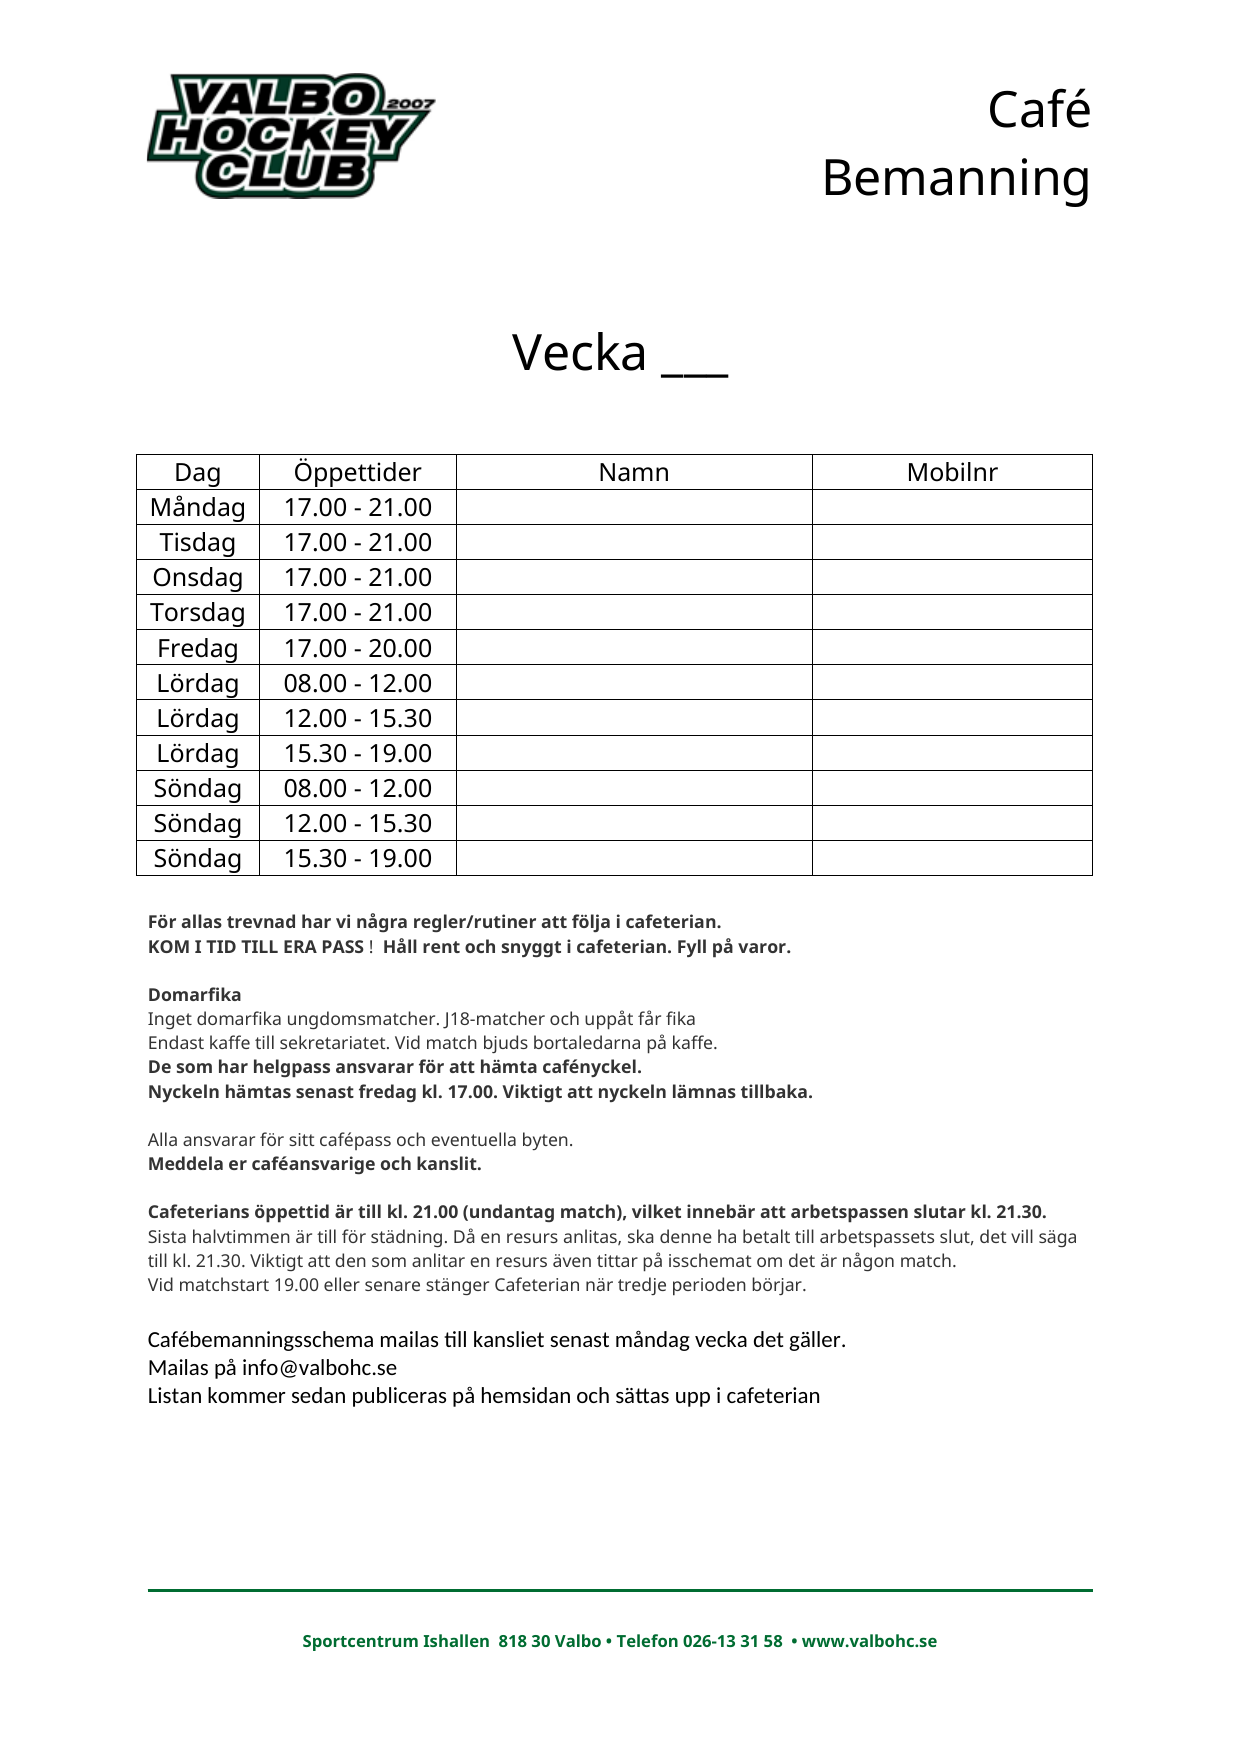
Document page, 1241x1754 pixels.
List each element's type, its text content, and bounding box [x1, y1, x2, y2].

table_cell [457, 665, 812, 699]
table_cell 12.00 - 15.30 [260, 700, 456, 734]
text Vid matchstart 19.00 eller senare stänger Cafeterian när tredje perioden börjar. [148, 1272, 1093, 1297]
table_cell 17.00 - 20.00 [260, 630, 456, 664]
table_cell [457, 700, 812, 734]
table_cell [457, 771, 812, 805]
table_cell 17.00 - 21.00 [260, 490, 456, 524]
table_cell [813, 665, 1092, 699]
table_cell [813, 630, 1092, 664]
table_cell [813, 771, 1092, 805]
table_cell 12.00 - 15.30 [260, 806, 456, 840]
table_header Dag [137, 455, 259, 489]
table_cell Onsdag [137, 560, 259, 594]
table_cell 17.00 - 21.00 [260, 595, 456, 629]
table_cell 08.00 - 12.00 [260, 771, 456, 805]
table_cell Måndag [137, 490, 259, 524]
table_cell Tisdag [137, 525, 259, 559]
table_cell [457, 630, 812, 664]
table_cell Fredag [137, 630, 259, 664]
text För allas trevnad har vi några regler/rutiner att följa i cafeterian. KOM I TID TILL ERA PASS ! Håll rent och snyggt i cafeterian. Fyll på varor. Domarfika Inget domarfika ungdomsmatcher. J18-matcher och uppåt får fika Endast kaffe till sekretariatet. Vid match bjuds bortaledarna på kaffe. De som har helgpass ansvarar för att hämta cafényckel. Nyckeln hämtas senast fredag kl. 17.00. Viktigt att nyckeln lämnas tillbaka. Alla ansvarar för sitt cafépass och eventuella byten. Meddela er caféansvarige och kanslit. Cafeterians öppettid är till kl. 21.00 (undantag match), vilket innebär att arbetspassen slutar kl. 21.30. [148, 910, 1093, 1224]
table_cell [457, 841, 812, 875]
text Sista halvtimmen är till för städning. Då en resurs anlitas, ska denne ha betalt till arbetspassets slut, det vill säga till kl. 21.30. Viktigt att den som anlitar en resurs även tittar på isschemat om det är någon match. [148, 1224, 1093, 1272]
table_header Mobilnr [813, 455, 1092, 489]
table_cell [457, 560, 812, 594]
text Vecka ___ [148, 317, 1093, 386]
table_cell 15.30 - 19.00 [260, 841, 456, 875]
table_cell [813, 700, 1092, 734]
table_cell 08.00 - 12.00 [260, 665, 456, 699]
table_cell 17.00 - 21.00 [260, 525, 456, 559]
table_cell [813, 490, 1092, 524]
table_cell Söndag [137, 771, 259, 805]
table_header Namn [457, 455, 812, 489]
table_cell Torsdag [137, 595, 259, 629]
table_cell 15.30 - 19.00 [260, 736, 456, 769]
table_cell Söndag [137, 841, 259, 875]
text Mailas på info@valbohc.se [148, 1353, 1093, 1381]
table_cell [813, 806, 1092, 840]
table_cell Söndag [137, 806, 259, 840]
table_cell [813, 736, 1092, 769]
table_cell [457, 595, 812, 629]
table_header Öppettider [260, 455, 456, 489]
table_cell [813, 560, 1092, 594]
table_cell [813, 525, 1092, 559]
table_cell Lördag [137, 665, 259, 699]
table_cell [813, 841, 1092, 875]
text Cafébemanningsschema mailas till kansliet senast måndag vecka det gäller. [148, 1325, 1093, 1353]
text Listan kommer sedan publiceras på hemsidan och sättas upp i cafeterian [148, 1381, 1093, 1409]
table_cell [813, 595, 1092, 629]
table_cell Lördag [137, 736, 259, 769]
table_cell 17.00 - 21.00 [260, 560, 456, 594]
table_cell [457, 806, 812, 840]
table_cell Lördag [137, 700, 259, 734]
table_cell [457, 736, 812, 769]
picture [146, 73, 436, 199]
table_cell [457, 525, 812, 559]
table_cell [457, 490, 812, 524]
